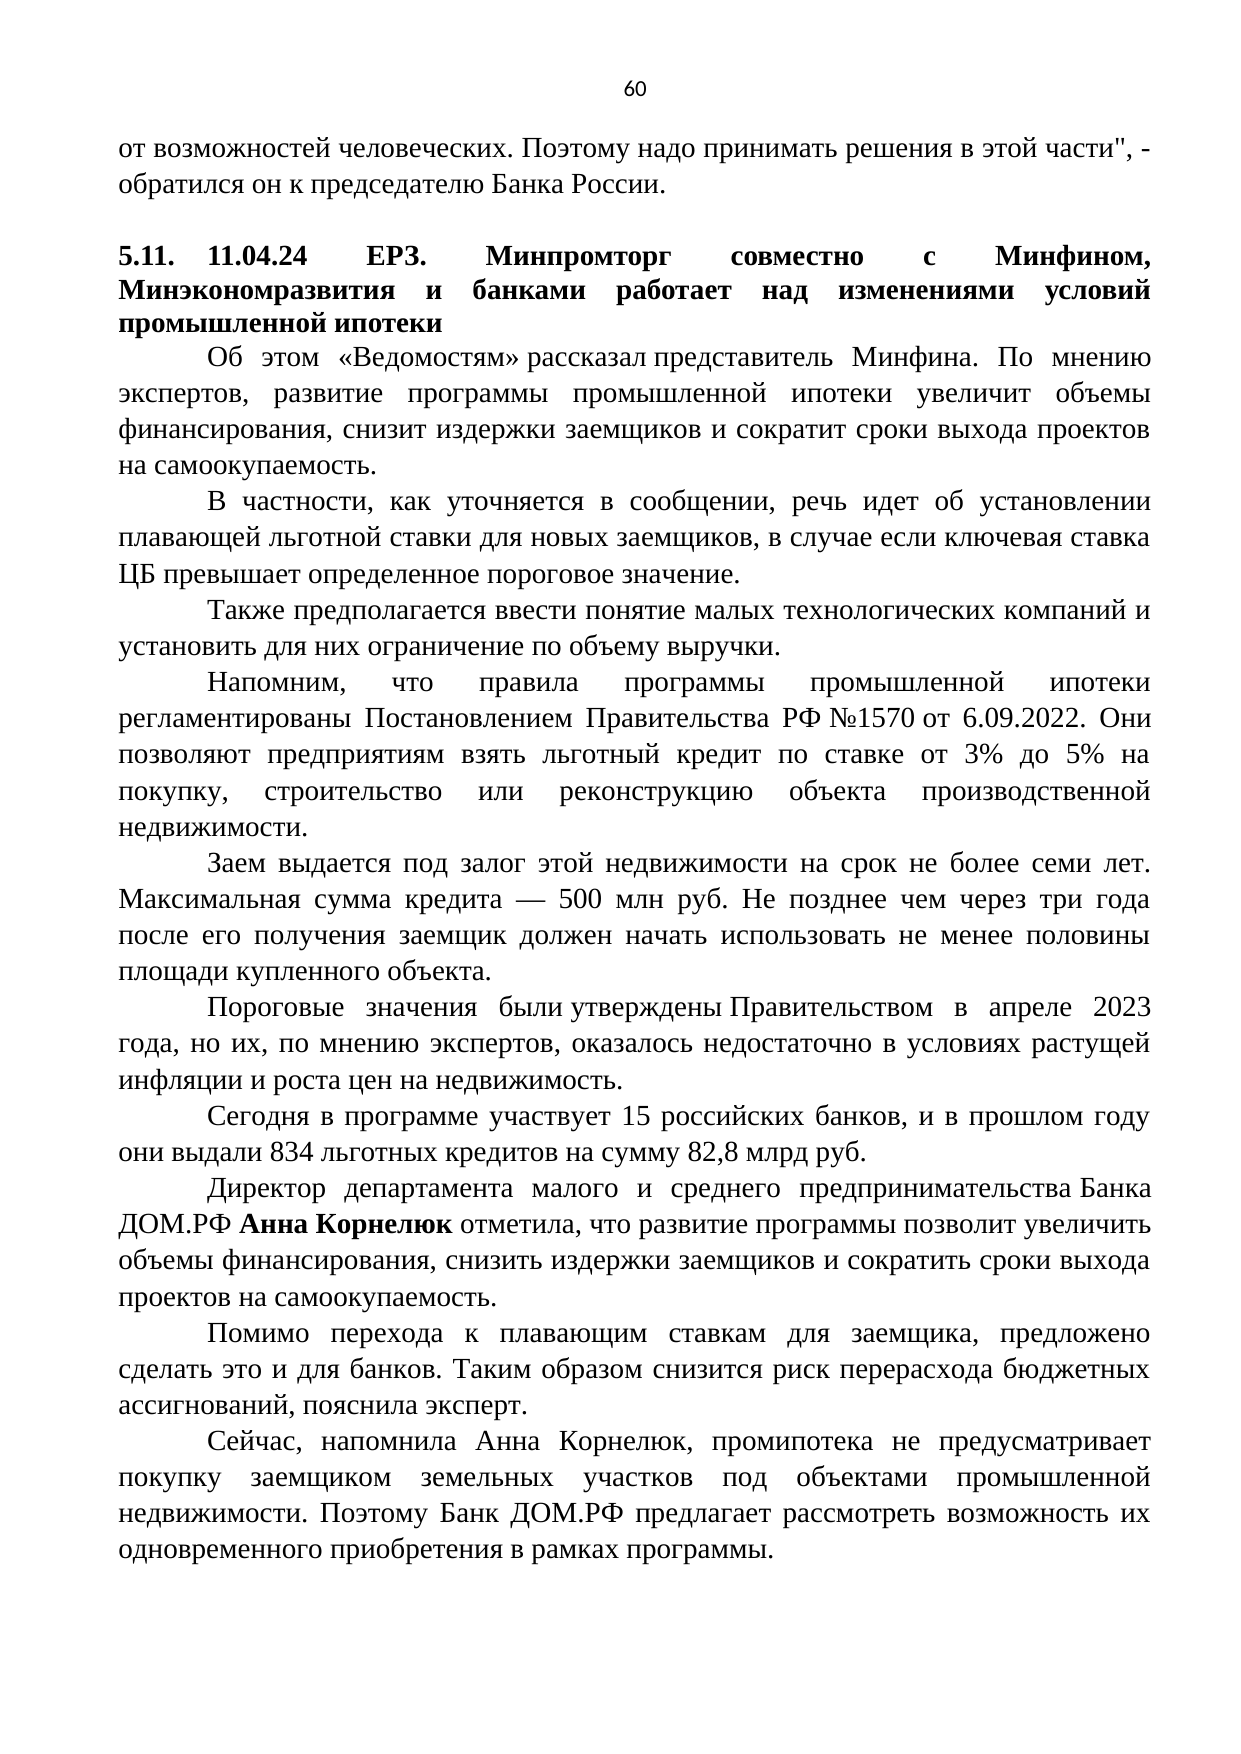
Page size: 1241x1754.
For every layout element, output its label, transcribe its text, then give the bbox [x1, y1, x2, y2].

text Сейчас, напомнила Анна Корнелюк, промипотека не предусматривает покупку заемщиком земельных участков под объектами промышленной недвижимости. Поэтому Банк ДОМ.РФ предлагает рассмотреть возможность их одновременного приобретения в рамках программы. [118, 1423, 1152, 1565]
subtitle 11.04.24 ЕРЗ. Минпромторг совместно с Минфином, Минэкономразвития и банками работает над изменениями условий промышленной ипотеки [118, 238, 1152, 339]
text Директор департамента малого и среднего предпринимательства Банка ДОМ.РФ Анна Корнелюк отметила, что развитие программы позволит увеличить объемы финансирования, снизить издержки заемщиков и сократить сроки выхода проектов на самоокупаемость. [118, 1170, 1152, 1312]
text Напомним, что правила программы промышленной ипотеки регламентированы Постановлением Правительства РФ №1570 от 6.09.2022. Они позволяют предприятиям взять льготный кредит по ставке от 3% до 5% на покупку, строительство или реконструкцию объекта производственной недвижимости. [118, 664, 1152, 842]
text Заем выдается под залог этой недвижимости на срок не более семи лет. Максимальная сумма кредита — 500 млн руб. Не позднее чем через три года после его получения заемщик должен начать использовать не менее половины площади купленного объекта. [118, 845, 1152, 987]
text Об этом «Ведомостям» рассказал представитель Минфина. По мнению экспертов, развитие программы промышленной ипотеки увеличит объемы финансирования, снизит издержки заемщиков и сократит сроки выхода проектов на самоокупаемость. [118, 339, 1152, 481]
text Пороговые значения были утверждены Правительством в апреле 2023 года, но их, по мнению экспертов, оказалось недостаточно в условиях растущей инфляции и роста цен на недвижимость. [118, 989, 1152, 1095]
text Помимо перехода к плавающим ставкам для заемщика, предложено сделать это и для банков. Таким образом снизится риск перерасхода бюджетных ассигнований, пояснила эксперт. [118, 1315, 1152, 1421]
text Также предполагается ввести понятие малых технологических компаний и установить для них ограничение по объему выручки. [118, 592, 1152, 662]
text Сегодня в программе участвует 15 российских банков, и в прошлом году они выдали 834 льготных кредитов на сумму 82,8 млрд руб. [118, 1098, 1152, 1168]
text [118, 130, 1152, 199]
text В частности, как уточняется в сообщении, речь идет об установлении плавающей льготной ставки для новых заемщиков, в случае если ключевая ставка ЦБ превышает определенное пороговое значение. [118, 483, 1152, 589]
